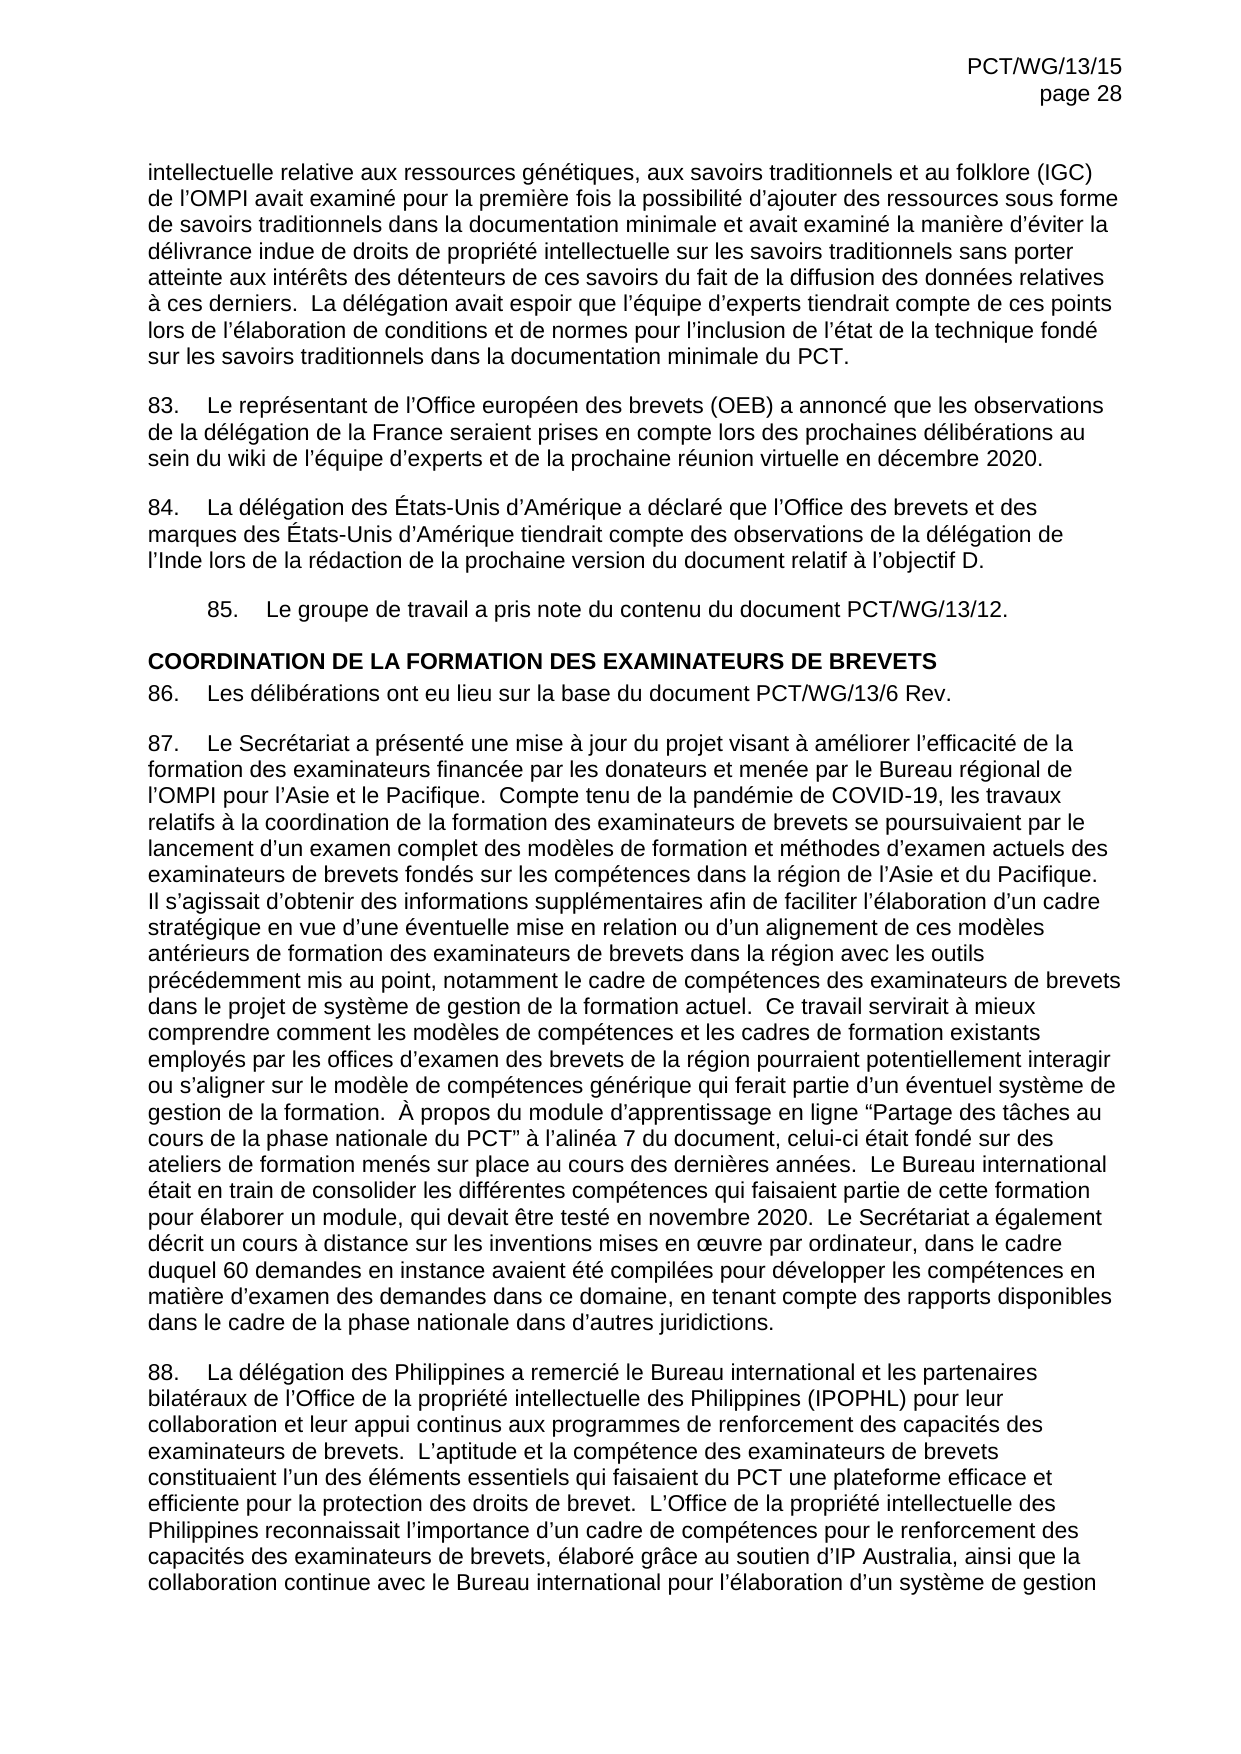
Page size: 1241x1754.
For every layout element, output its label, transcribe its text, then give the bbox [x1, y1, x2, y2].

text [148, 1358, 1122, 1596]
subtitle Coordination de la formation des examinateurs de brevets [148, 648, 1122, 674]
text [148, 158, 1122, 369]
text Le représentant de l’Office européen des brevets (OEB) a annoncé que les observations de la délégation de la France seraient prises en compte lors des prochaines délibérations au sein du wiki de l’équipe d’experts et de la prochaine réunion virtuelle en décembre 2020. [148, 392, 1122, 471]
text La délégation des États-Unis d’Amérique a déclaré que l’Office des brevets et des marques des États-Unis d’Amérique tiendrait compte des observations de la délégation de l’Inde lors de la rédaction de la prochaine version du document relatif à l’objectif D. [148, 494, 1122, 573]
text Les délibérations ont eu lieu sur la base du document PCT/WG/13/6 Rev. [148, 680, 1122, 707]
text Le Secrétariat a présenté une mise à jour du projet visant à améliorer l’efficacité de la formation des examinateurs financée par les donateurs et menée par le Bureau régional de l’OMPI pour l’Asie et le Pacifique. Compte tenu de la pandémie de COVID-19, les travaux relatifs à la coordination de la formation des examinateurs de brevets se poursuivaient par le lancement d’un examen complet des modèles de formation et méthodes d’examen actuels des examinateurs de brevets fondés sur les compétences dans la région de l’Asie et du Pacifique. Il s’agissait d’obtenir des informations supplémentaires afin de faciliter l’élaboration d’un cadre stratégique en vue d’une éventuelle mise en relation ou d’un alignement de ces modèles antérieurs de formation des examinateurs de brevets dans la région avec les outils précédemment mis au point, notamment le cadre de compétences des examinateurs de brevets dans le projet de système de gestion de la formation actuel. Ce travail servirait à mieux comprendre comment les modèles de compétences et les cadres de formation existants employés par les offices d’examen des brevets de la région pourraient potentiellement interagir ou s’aligner sur le modèle de compétences générique qui ferait partie d’un éventuel système de gestion de la formation. À propos du module d’apprentissage en ligne “Partage des tâches au cours de la phase nationale du PCT” à l’alinéa 7 du document, celui-ci était fondé sur des ateliers de formation menés sur place au cours des dernières années. Le Bureau international était en train de consolider les différentes compétences qui faisaient partie de cette formation pour élaborer un module, qui devait être testé en novembre 2020. Le Secrétariat a également décrit un cours à distance sur les inventions mises en œuvre par ordinateur, dans le cadre duquel 60 demandes en instance avaient été compilées pour développer les compétences en matière d’examen des demandes dans ce domaine, en tenant compte des rapports disponibles dans le cadre de la phase nationale dans d’autres juridictions. [148, 729, 1122, 1336]
text Le groupe de travail a pris note du contenu du document PCT/WG/13/12. [207, 596, 1122, 623]
